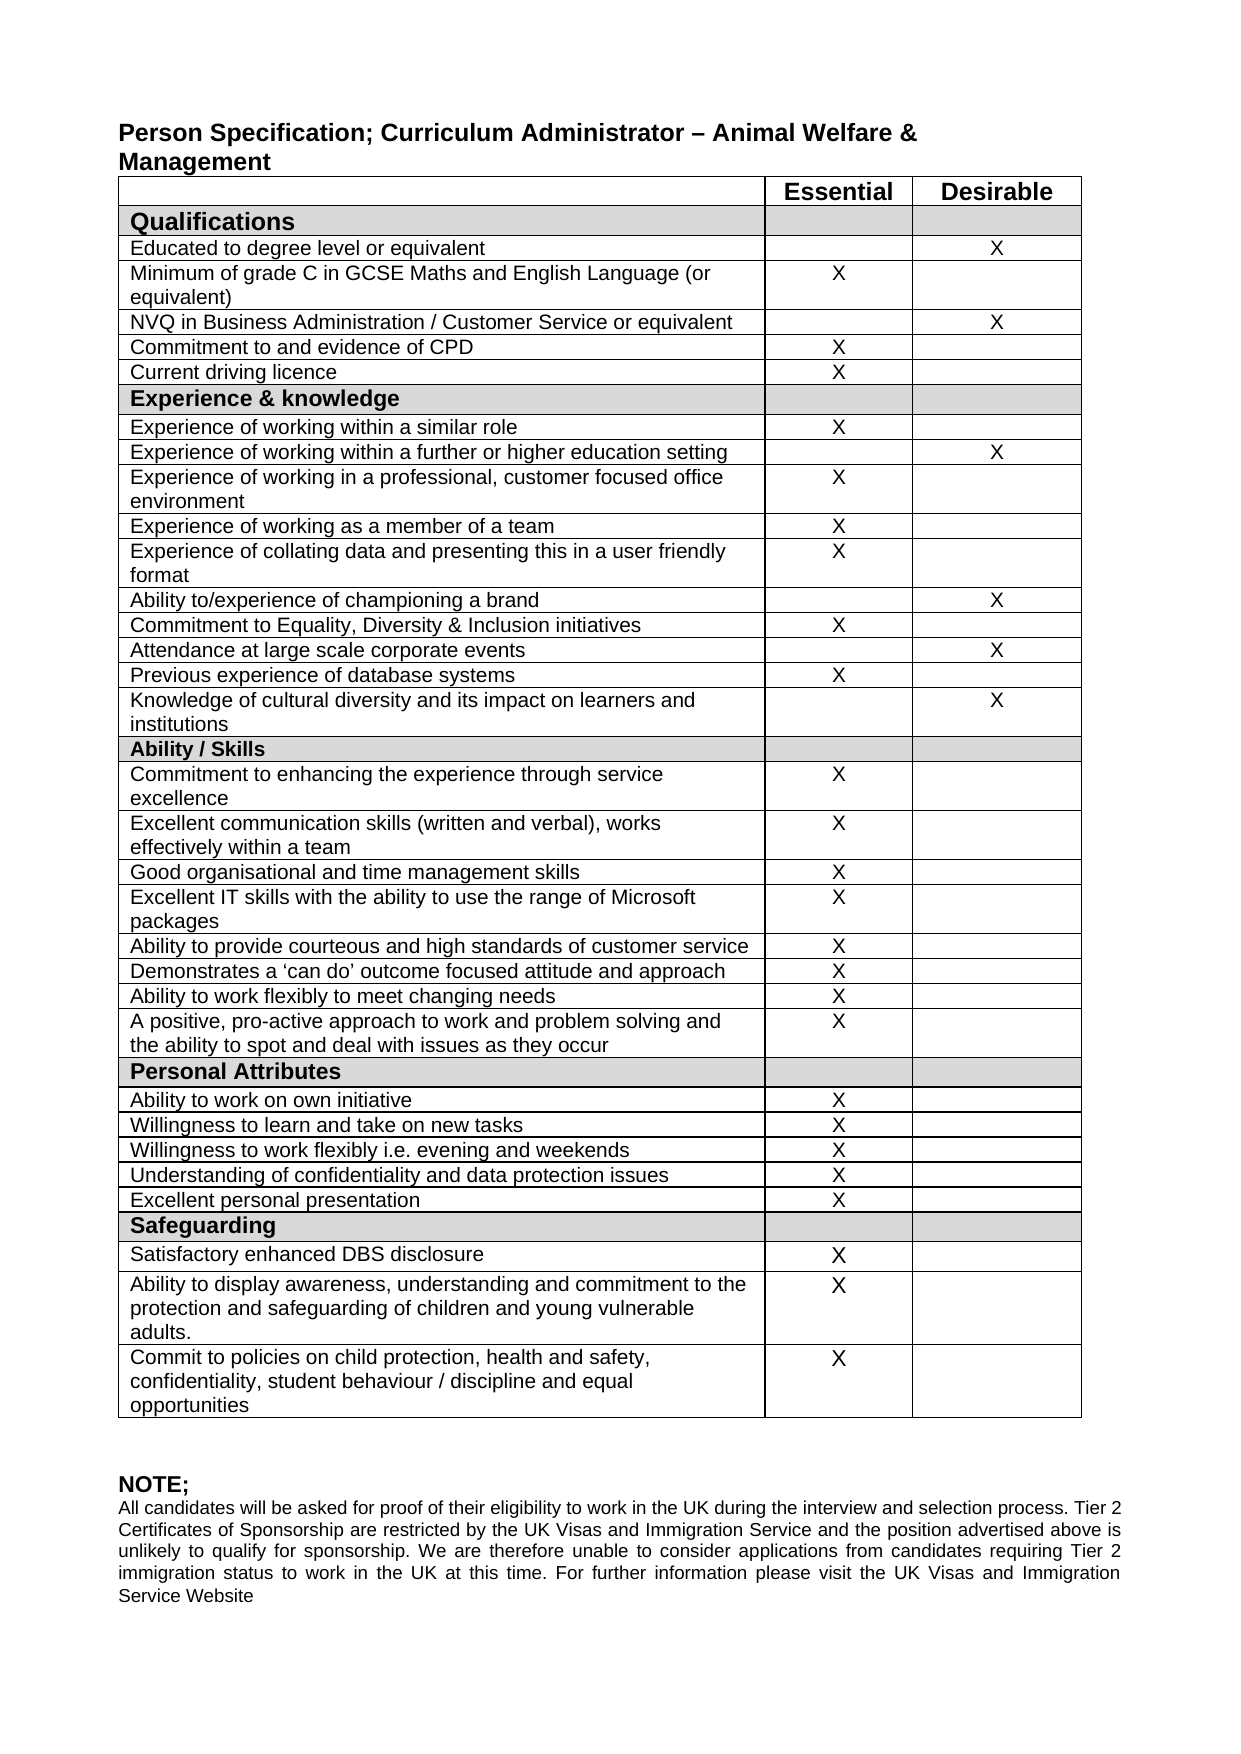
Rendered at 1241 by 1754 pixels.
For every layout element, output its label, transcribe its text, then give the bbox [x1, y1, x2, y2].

table_cell Excellent personal presentation [119, 1188, 764, 1211]
table_cell [766, 1213, 912, 1241]
table_cell Willingness to work flexibly i.e. evening and weekends [119, 1138, 764, 1161]
table_cell [913, 415, 1081, 439]
table_cell Previous experience of database systems [119, 663, 764, 687]
table_cell [913, 1058, 1081, 1086]
table_cell [913, 885, 1081, 933]
table_cell Excellent IT skills with the ability to use the range of Microsoft packages [119, 885, 764, 933]
table_header Person Specification; Curriculum Administrator – Animal Welfare & Management [60, 118, 1025, 176]
table_cell [913, 465, 1081, 513]
table_cell Knowledge of cultural diversity and its impact on learners and institutions [119, 688, 764, 736]
table_cell [913, 934, 1081, 958]
table_cell X [766, 1163, 912, 1186]
table_cell [913, 959, 1081, 983]
table_cell X [913, 588, 1081, 612]
table_header Essential [766, 177, 912, 205]
table_cell X [766, 959, 912, 983]
table_cell X [913, 688, 1081, 736]
table_cell Commit to policies on child protection, health and safety, confidentiality, student behaviour / discipline and equal opportunities [119, 1345, 764, 1417]
table_cell [913, 613, 1081, 637]
table_header [119, 177, 764, 205]
table_cell [913, 1345, 1081, 1417]
table_cell [913, 385, 1081, 414]
table_cell [913, 1009, 1081, 1057]
table_cell [766, 440, 912, 464]
table_cell [913, 206, 1081, 235]
table_cell X [766, 613, 912, 637]
table_cell X [766, 1113, 912, 1136]
table_cell [913, 1138, 1081, 1161]
table_cell [766, 737, 912, 761]
table_cell Ability to work on own initiative [119, 1088, 764, 1111]
table_cell Minimum of grade C in GCSE Maths and English Language (or equivalent) [119, 261, 764, 309]
table_cell Experience & knowledge [119, 385, 764, 414]
table_cell Educated to degree level or equivalent [119, 236, 764, 260]
table_cell Experience of collating data and presenting this in a user friendly format [119, 539, 764, 587]
table_cell [766, 588, 912, 612]
table_header Desirable [913, 177, 1081, 205]
table_cell [913, 1242, 1081, 1271]
table_cell X [913, 440, 1081, 464]
table_cell Ability / Skills [119, 737, 764, 761]
table_cell X [766, 663, 912, 687]
table_cell Good organisational and time management skills [119, 860, 764, 884]
table_cell [913, 984, 1081, 1008]
table_cell X [766, 1138, 912, 1161]
table_cell [913, 663, 1081, 687]
table_cell X [913, 638, 1081, 662]
table_cell Ability to provide courteous and high standards of customer service [119, 934, 764, 958]
table_cell Qualifications [119, 206, 764, 235]
table_cell X [766, 762, 912, 810]
table_cell [913, 1163, 1081, 1186]
table_cell Ability to/experience of championing a brand [119, 588, 764, 612]
table_cell A positive, pro-active approach to work and problem solving and the ability to spot and deal with issues as they occur [119, 1009, 764, 1057]
text All candidates will be asked for proof of their eligibility to work in the UK during the interview and selection process. Tier 2 Certificates of Sponsorship are restricted by the UK Visas and Immigration Service and the position advertised above is unlikely to qualify for sponsorship. We are therefore unable to consider applications from candidates requiring Tier 2 immigration status to work in the UK at this time. For further information please visit the UK Visas and Immigration Service Website [118, 1497, 1122, 1607]
table_cell [913, 1188, 1081, 1211]
table_cell X [766, 1242, 912, 1271]
table_cell NVQ in Business Administration / Customer Service or equivalent [119, 310, 764, 334]
table_cell Personal Attributes [119, 1058, 764, 1086]
table_cell X [766, 1272, 912, 1344]
table_cell Willingness to learn and take on new tasks [119, 1113, 764, 1136]
table_cell Experience of working as a member of a team [119, 514, 764, 538]
table_cell Current driving licence [119, 360, 764, 384]
table_cell X [766, 885, 912, 933]
table_cell X [766, 811, 912, 859]
table_cell Experience of working within a further or higher education setting [119, 440, 764, 464]
table_cell X [766, 539, 912, 587]
table_cell Experience of working in a professional, customer focused office environment [119, 465, 764, 513]
table_cell Ability to work flexibly to meet changing needs [119, 984, 764, 1008]
table_cell X [766, 1088, 912, 1111]
table_cell [913, 762, 1081, 810]
table_cell [766, 310, 912, 334]
table_cell Demonstrates a ‘can do’ outcome focused attitude and approach [119, 959, 764, 983]
table_cell X [766, 335, 912, 359]
text NOTE; [118, 1471, 1122, 1497]
table_cell X [766, 415, 912, 439]
table_cell X [766, 1009, 912, 1057]
table_cell [766, 638, 912, 662]
table_cell [766, 236, 912, 260]
table_cell X [766, 465, 912, 513]
table_cell Safeguarding [119, 1213, 764, 1241]
table_cell [913, 261, 1081, 309]
table_cell [913, 514, 1081, 538]
table_cell X [913, 310, 1081, 334]
table_cell [766, 385, 912, 414]
table_cell Commitment to Equality, Diversity & Inclusion initiatives [119, 613, 764, 637]
table_cell [766, 206, 912, 235]
table_cell X [766, 934, 912, 958]
table_cell X [766, 514, 912, 538]
table_cell [913, 335, 1081, 359]
table_cell Ability to display awareness, understanding and commitment to the protection and safeguarding of children and young vulnerable adults. [119, 1272, 764, 1344]
table_cell Commitment to and evidence of CPD [119, 335, 764, 359]
table_cell [913, 539, 1081, 587]
table_cell Understanding of confidentiality and data protection issues [119, 1163, 764, 1186]
table_cell X [766, 1345, 912, 1417]
table_cell X [766, 1188, 912, 1211]
table_cell [913, 1113, 1081, 1136]
table_cell Commitment to enhancing the experience through service excellence [119, 762, 764, 810]
table_cell [913, 811, 1081, 859]
table_cell [913, 1088, 1081, 1111]
table_cell [766, 688, 912, 736]
table_cell X [913, 236, 1081, 260]
table_cell [913, 1272, 1081, 1344]
table_cell X [766, 261, 912, 309]
table_cell Experience of working within a similar role [119, 415, 764, 439]
table_cell Satisfactory enhanced DBS disclosure [119, 1242, 764, 1271]
table_cell [913, 360, 1081, 384]
table_cell X [766, 860, 912, 884]
table_cell [913, 1213, 1081, 1241]
table_cell [913, 737, 1081, 761]
table_cell Attendance at large scale corporate events [119, 638, 764, 662]
table_cell [913, 860, 1081, 884]
table_cell X [766, 360, 912, 384]
table_cell X [766, 984, 912, 1008]
table_cell [766, 1058, 912, 1086]
table_cell Excellent communication skills (written and verbal), works effectively within a team [119, 811, 764, 859]
